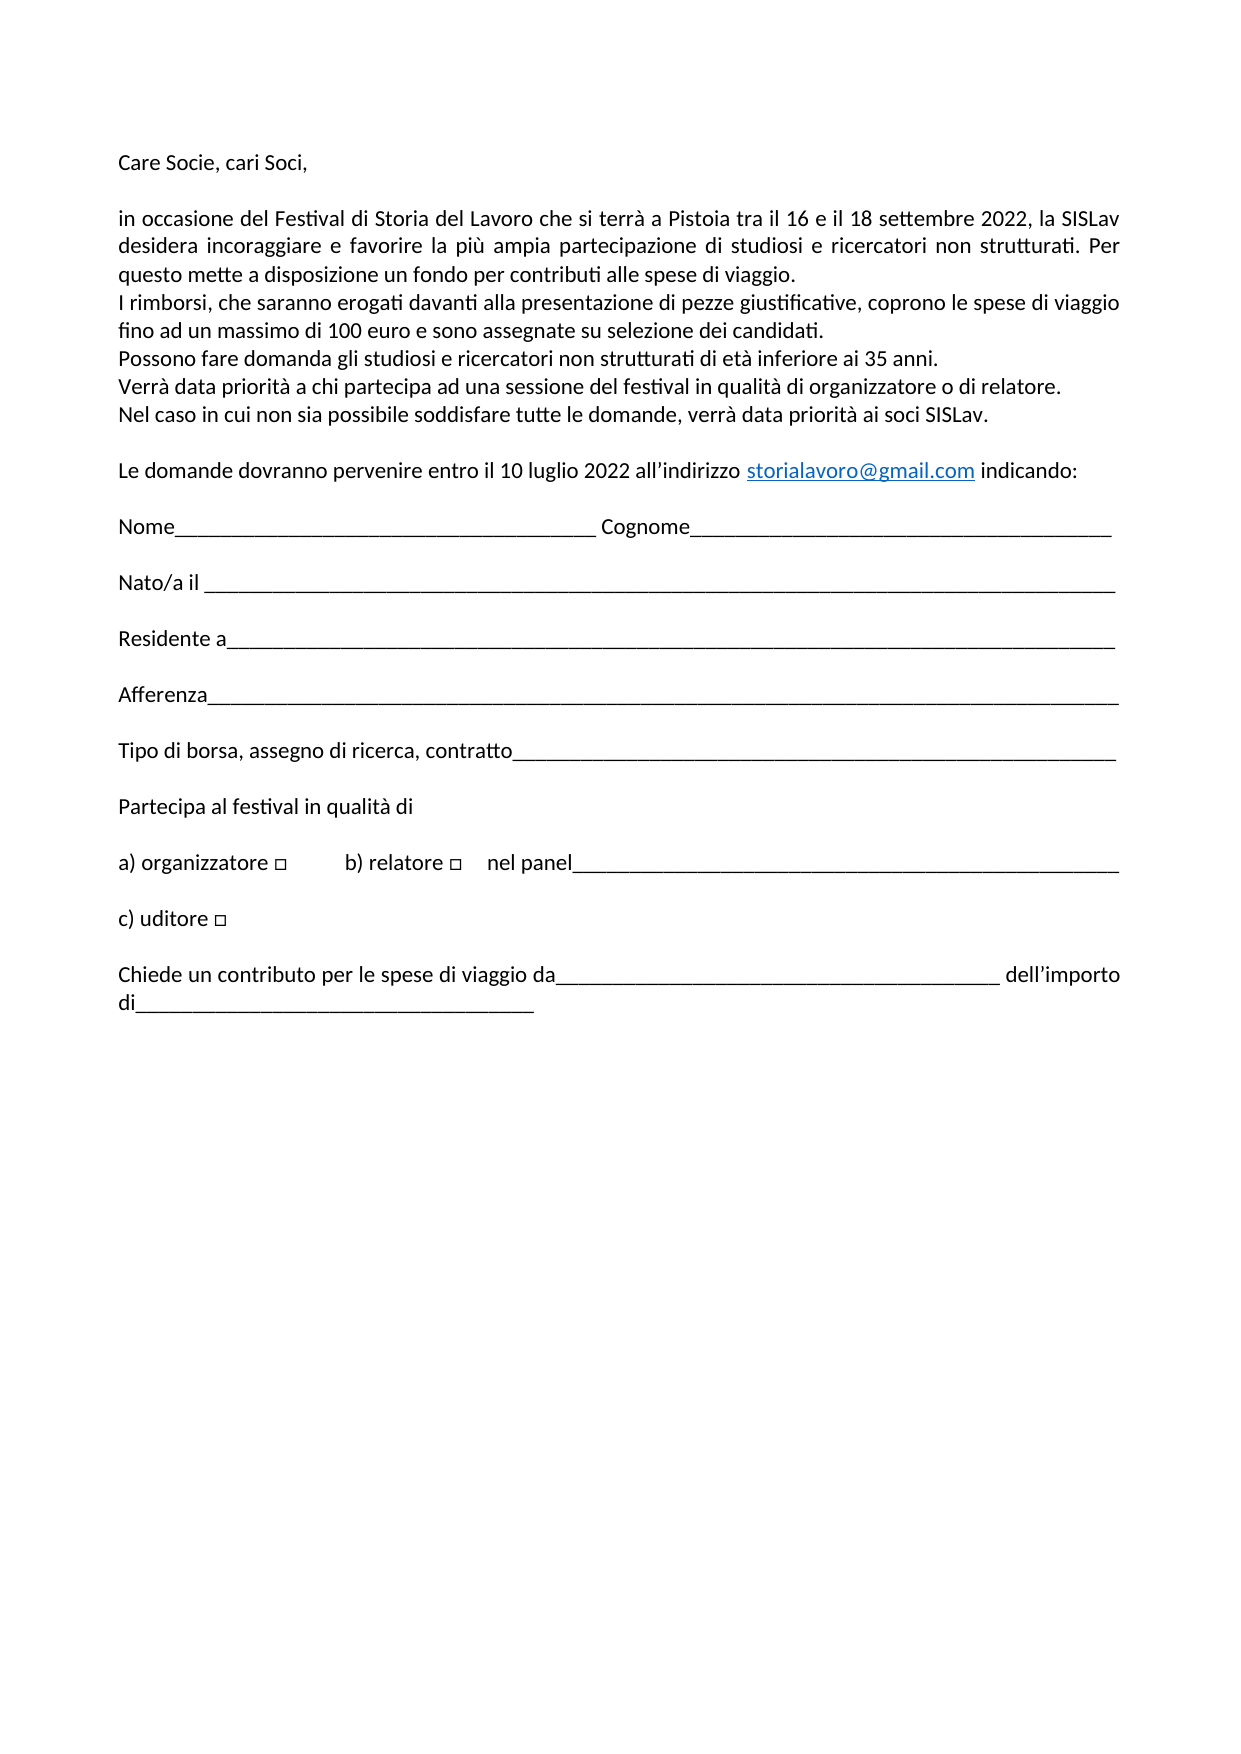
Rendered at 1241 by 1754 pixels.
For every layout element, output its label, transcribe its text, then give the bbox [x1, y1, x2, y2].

text Partecipa al festival in qualità di [118, 792, 1122, 820]
text in occasione del Festival di Storia del Lavoro che si terrà a Pistoia tra il 16 e il 18 settembre 2022, la SISLav desidera incoraggiare e favorire la più ampia partecipazione di studiosi e ricercatori non strutturati. Per questo mette a disposizione un fondo per contributi alle spese di viaggio. [118, 204, 1122, 288]
text Nel caso in cui non sia possibile soddisfare tutte le domande, verrà data priorità ai soci SISLav. [118, 400, 1122, 428]
text Afferenza________________________________________________________________________________ [118, 680, 1122, 708]
text Le domande dovranno pervenire entro il 10 luglio 2022 all’indirizzo storialavoro@gmail.com indicando: [118, 456, 1122, 484]
text Tipo di borsa, assegno di ricerca, contratto_____________________________________________________ [118, 736, 1122, 764]
text Care Socie, cari Soci, [118, 148, 1122, 176]
text Residente a______________________________________________________________________________ [118, 624, 1122, 652]
text Nato/a il ________________________________________________________________________________ [118, 568, 1122, 596]
text I rimborsi, che saranno erogati davanti alla presentazione di pezze giustificative, coprono le spese di viaggio fino ad un massimo di 100 euro e sono assegnate su selezione dei candidati. [118, 288, 1122, 344]
text Possono fare domanda gli studiosi e ricercatori non strutturati di età inferiore ai 35 anni. [118, 344, 1122, 372]
text Verrà data priorità a chi partecipa ad una sessione del festival in qualità di organizzatore o di relatore. [118, 372, 1122, 400]
text Nome_____________________________________ Cognome_____________________________________ [118, 512, 1122, 540]
text c) uditore □ [118, 904, 1122, 932]
text a) organizzatore □ b) relatore □ nel panel________________________________________________ [118, 848, 1122, 876]
text Chiede un contributo per le spese di viaggio da_______________________________________ dell’importo di___________________________________ [118, 960, 1122, 1016]
